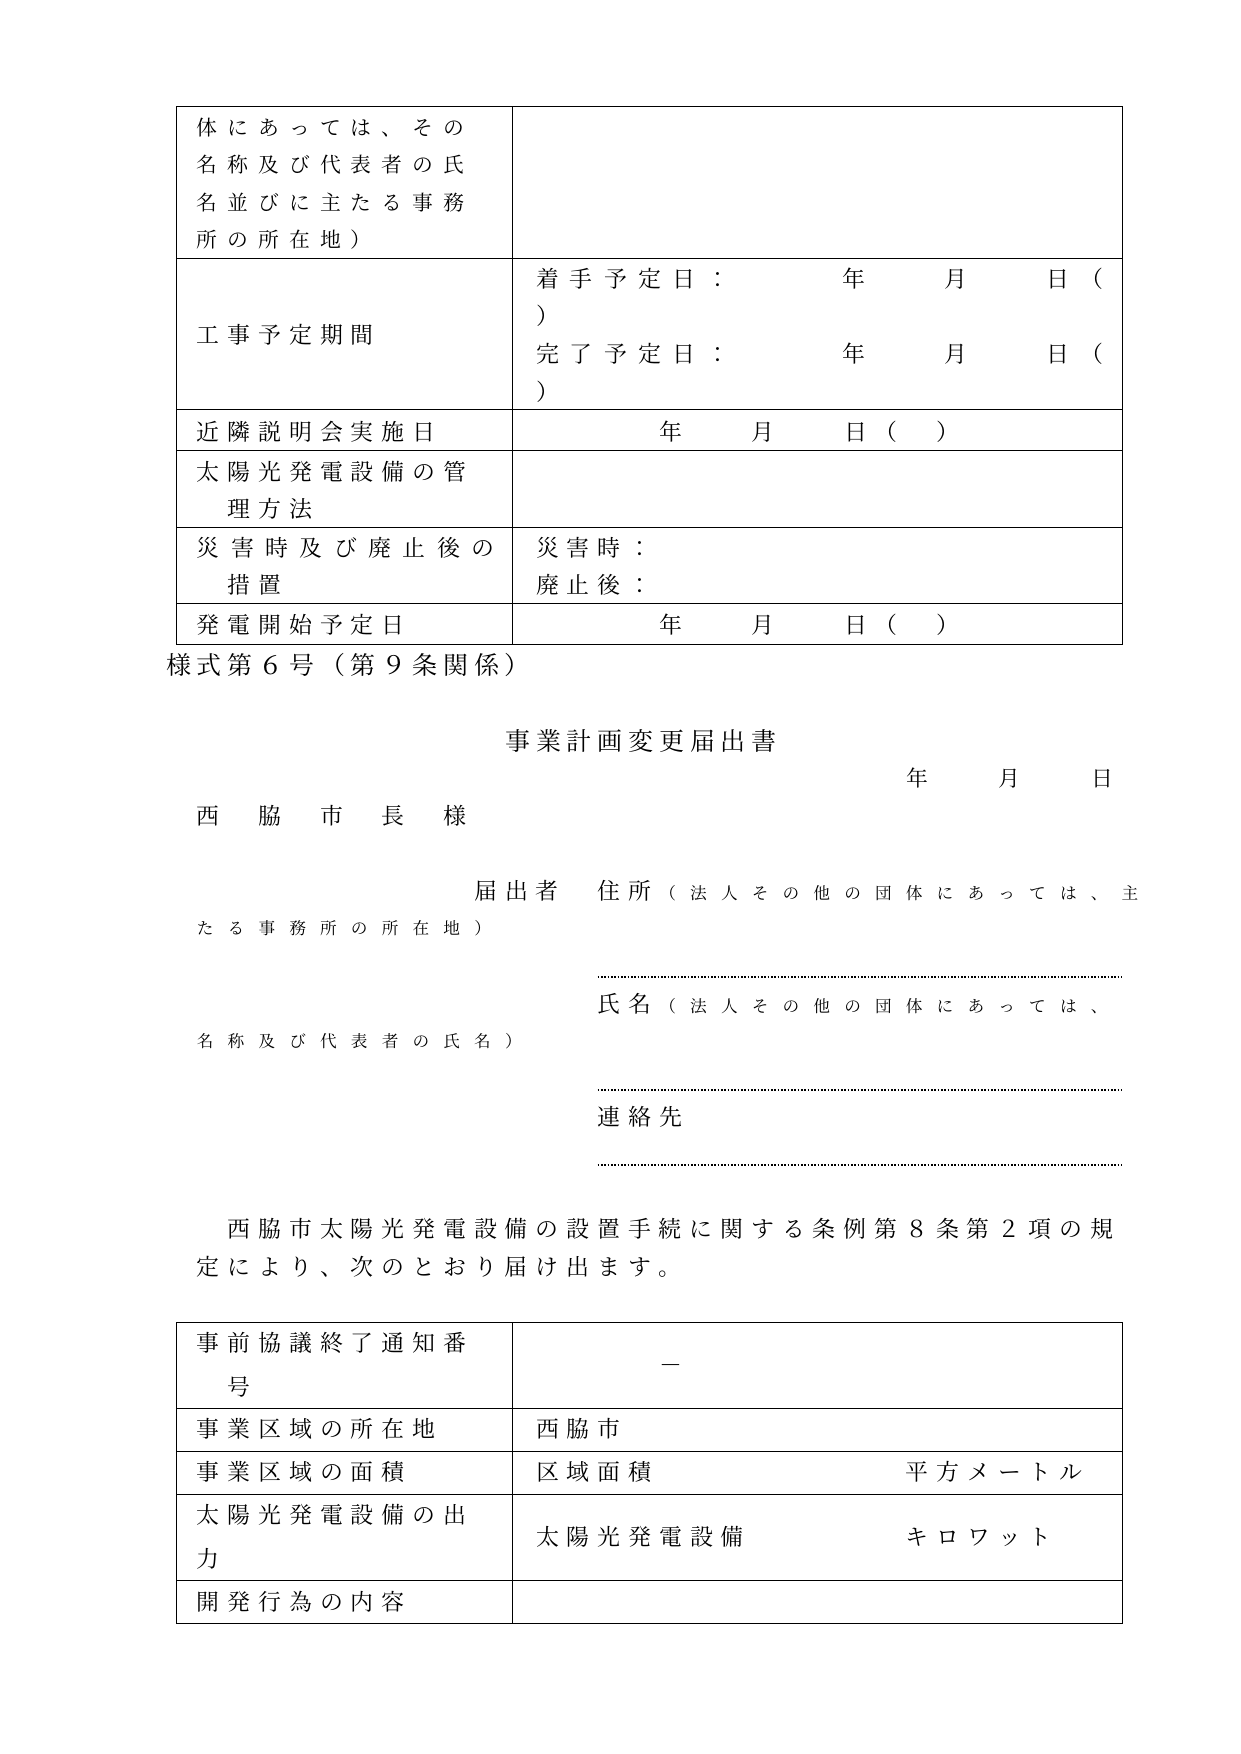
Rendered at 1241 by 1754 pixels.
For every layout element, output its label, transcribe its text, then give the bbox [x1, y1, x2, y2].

text 年 月 日 [166, 758, 1122, 796]
text 西脇市太陽光発電設備の設置手続に関する条例第８条第２項の規定により、次のとおり届け出ます。 [197, 1209, 1122, 1284]
text 様式第６号（第９条関係） [166, 645, 1122, 683]
table_cell [513, 1581, 1122, 1623]
table_cell 事業区域の面積 [177, 1452, 512, 1494]
table_cell [513, 107, 1122, 257]
text 西 脇 市 長 様 [197, 796, 1122, 833]
table_cell 開発行為の内容 [177, 1581, 512, 1623]
table_cell 災害時及び廃止後の措置 [177, 528, 512, 603]
table_cell [513, 451, 1122, 527]
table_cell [177, 107, 512, 257]
text 事業計画変更届出書 [166, 720, 1122, 758]
table_cell 年 月 日（ ） [513, 604, 1122, 644]
table_cell 太陽光発電設備の管理方法 [177, 451, 512, 527]
table_cell 発電開始予定日 [177, 604, 512, 644]
table_cell 太陽光発電設備 キロワット [513, 1495, 1122, 1580]
table_cell 西脇市 [513, 1409, 1122, 1451]
table_header － [513, 1323, 1122, 1408]
table_cell 着手予定日： 年 月 日（ ） 完了予定日： 年 月 日（ ） [513, 259, 1122, 409]
text 届出者 住所（法人その他の団体にあっては、主たる事務所の所在地） [166, 871, 1122, 946]
table_cell 年 月 日（ ） [513, 410, 1122, 450]
table_cell 近隣説明会実施日 [177, 410, 512, 450]
text 連絡先 [166, 1096, 1122, 1134]
table_cell 災害時： 廃止後： [513, 528, 1122, 603]
table_cell 事業区域の所在地 [177, 1409, 512, 1451]
table_header 事前協議終了通知番号 [177, 1323, 512, 1408]
table_cell 区域面積 平方メートル [513, 1452, 1122, 1494]
table_cell 工事予定期間 [177, 259, 512, 409]
table_cell 太陽光発電設備の出力 [177, 1495, 512, 1580]
text 氏名（法人その他の団体にあっては、名称及び代表者の氏名） [197, 984, 1122, 1059]
